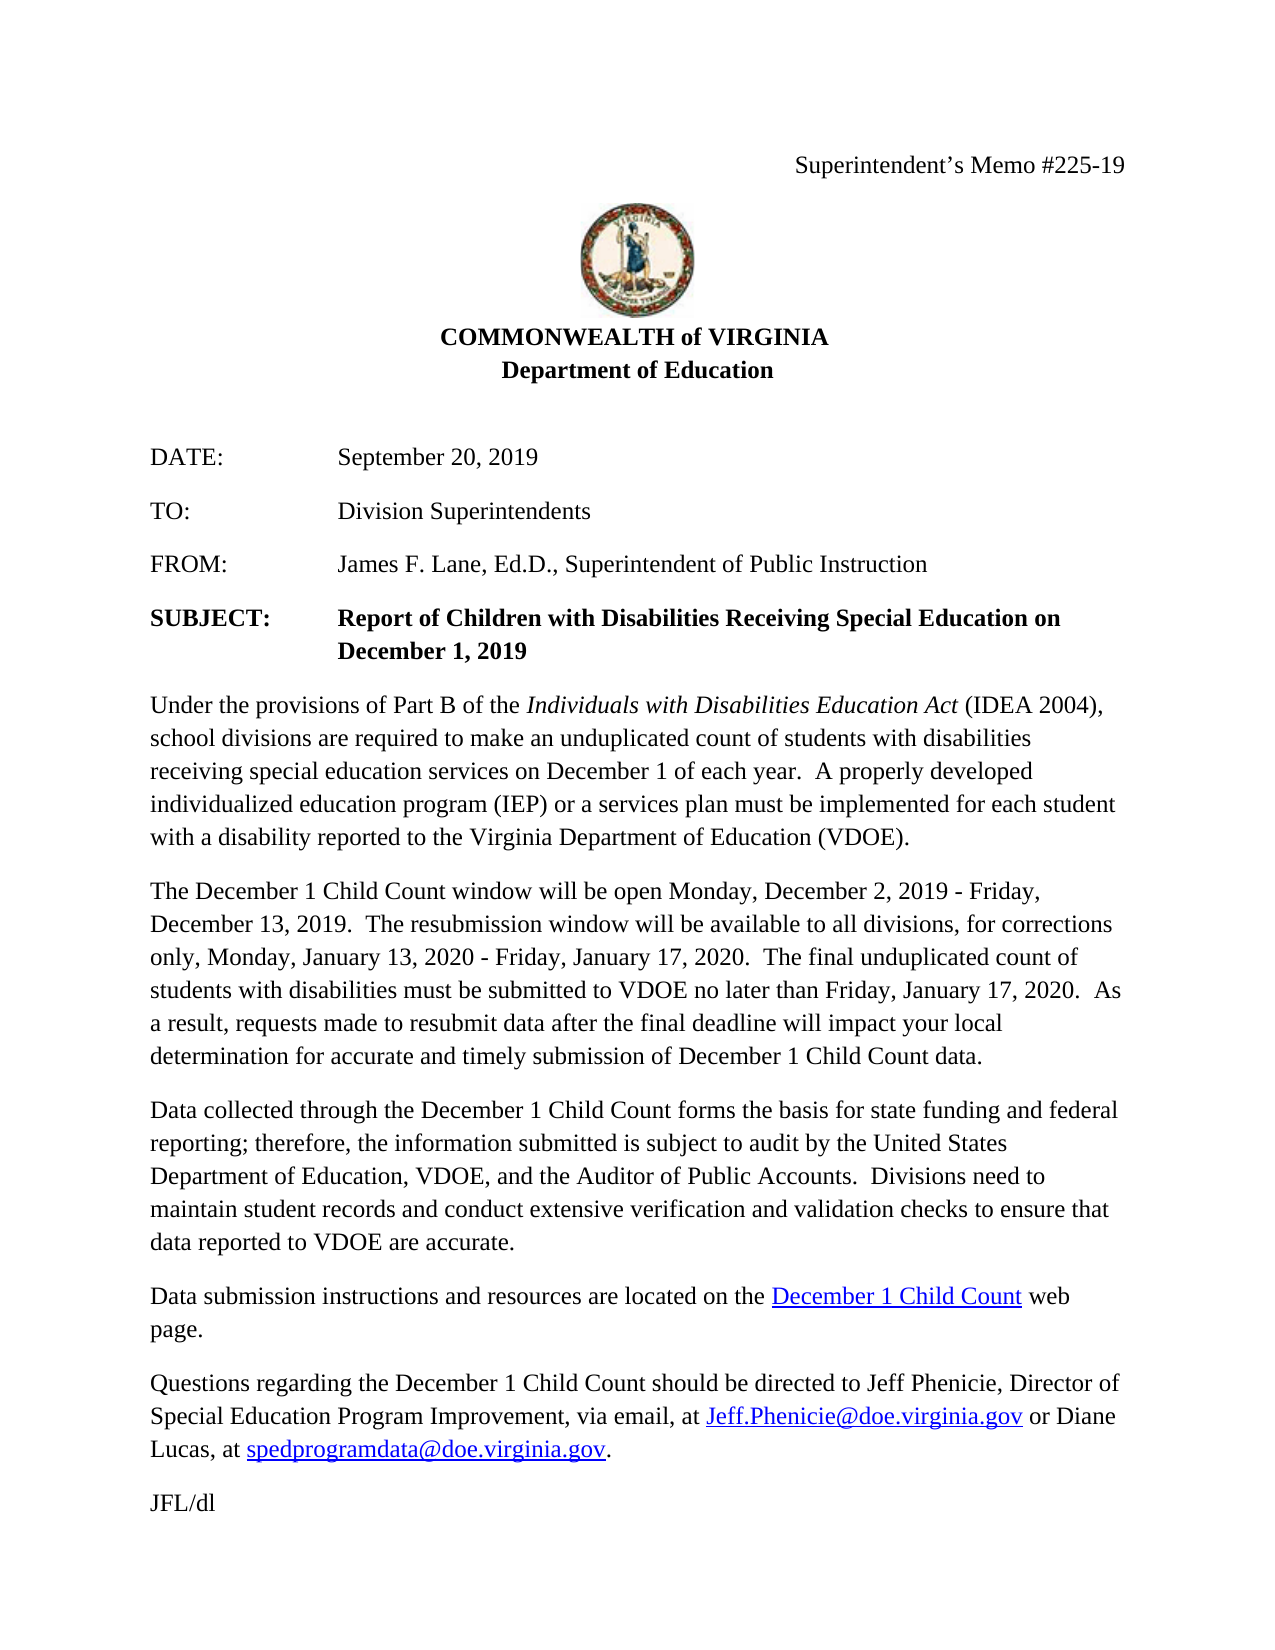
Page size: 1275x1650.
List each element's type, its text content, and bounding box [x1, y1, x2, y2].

text The December 1 Child Count window will be open Monday, December 2, 2019 - Friday, December 13, 2019. The resubmission window will be available to all divisions, for corrections only, Monday, January 13, 2020 - Friday, January 17, 2020. The final unduplicated count of students with disabilities must be submitted to VDOE no later than Friday, January 17, 2020. As a result, requests made to resubmit data after the final deadline will impact your local determination for accurate and timely submission of December 1 Child Count data. [150, 876, 1125, 1070]
text COMMONWEALTH of VIRGINIA Department of Education [150, 204, 1125, 417]
text DATE: September 20, 2019 [150, 442, 1125, 471]
text JFL/dl [150, 1488, 1125, 1517]
text FROM: James F. Lane, Ed.D., Superintendent of Public Instruction [150, 549, 1125, 578]
subtitle Superintendent’s Memo #225-19 [150, 150, 1125, 179]
picture [580, 203, 695, 318]
text Data collected through the December 1 Child Count forms the basis for state funding and federal reporting; therefore, the information submitted is subject to audit by the United States Department of Education, VDOE, and the Auditor of Public Accounts. Divisions need to maintain student records and conduct extensive verification and validation checks to ensure that data reported to VDOE are accurate. [150, 1095, 1125, 1256]
subtitle SUBJECT: Report of Children with Disabilities Receiving Special Education on December 1, 2019 [150, 603, 1125, 665]
text TO: Division Superintendents [150, 496, 1125, 524]
text Questions regarding the December 1 Child Count should be directed to Jeff Phenicie, Director of Special Education Program Improvement, via email, at Jeff.Phenicie@doe.virginia.gov or Diane Lucas, at spedprogramdata@doe.virginia.gov. [150, 1368, 1125, 1463]
text Under the provisions of Part B of the Individuals with Disabilities Education Act (IDEA 2004), school divisions are required to make an unduplicated count of students with disabilities receiving special education services on December 1 of each year. A properly developed individualized education program (IEP) or a services plan must be implemented for each student with a disability reported to the Virginia Department of Education (VDOE). [150, 690, 1125, 851]
text Data submission instructions and resources are located on the December 1 Child Count web page. [150, 1281, 1125, 1343]
